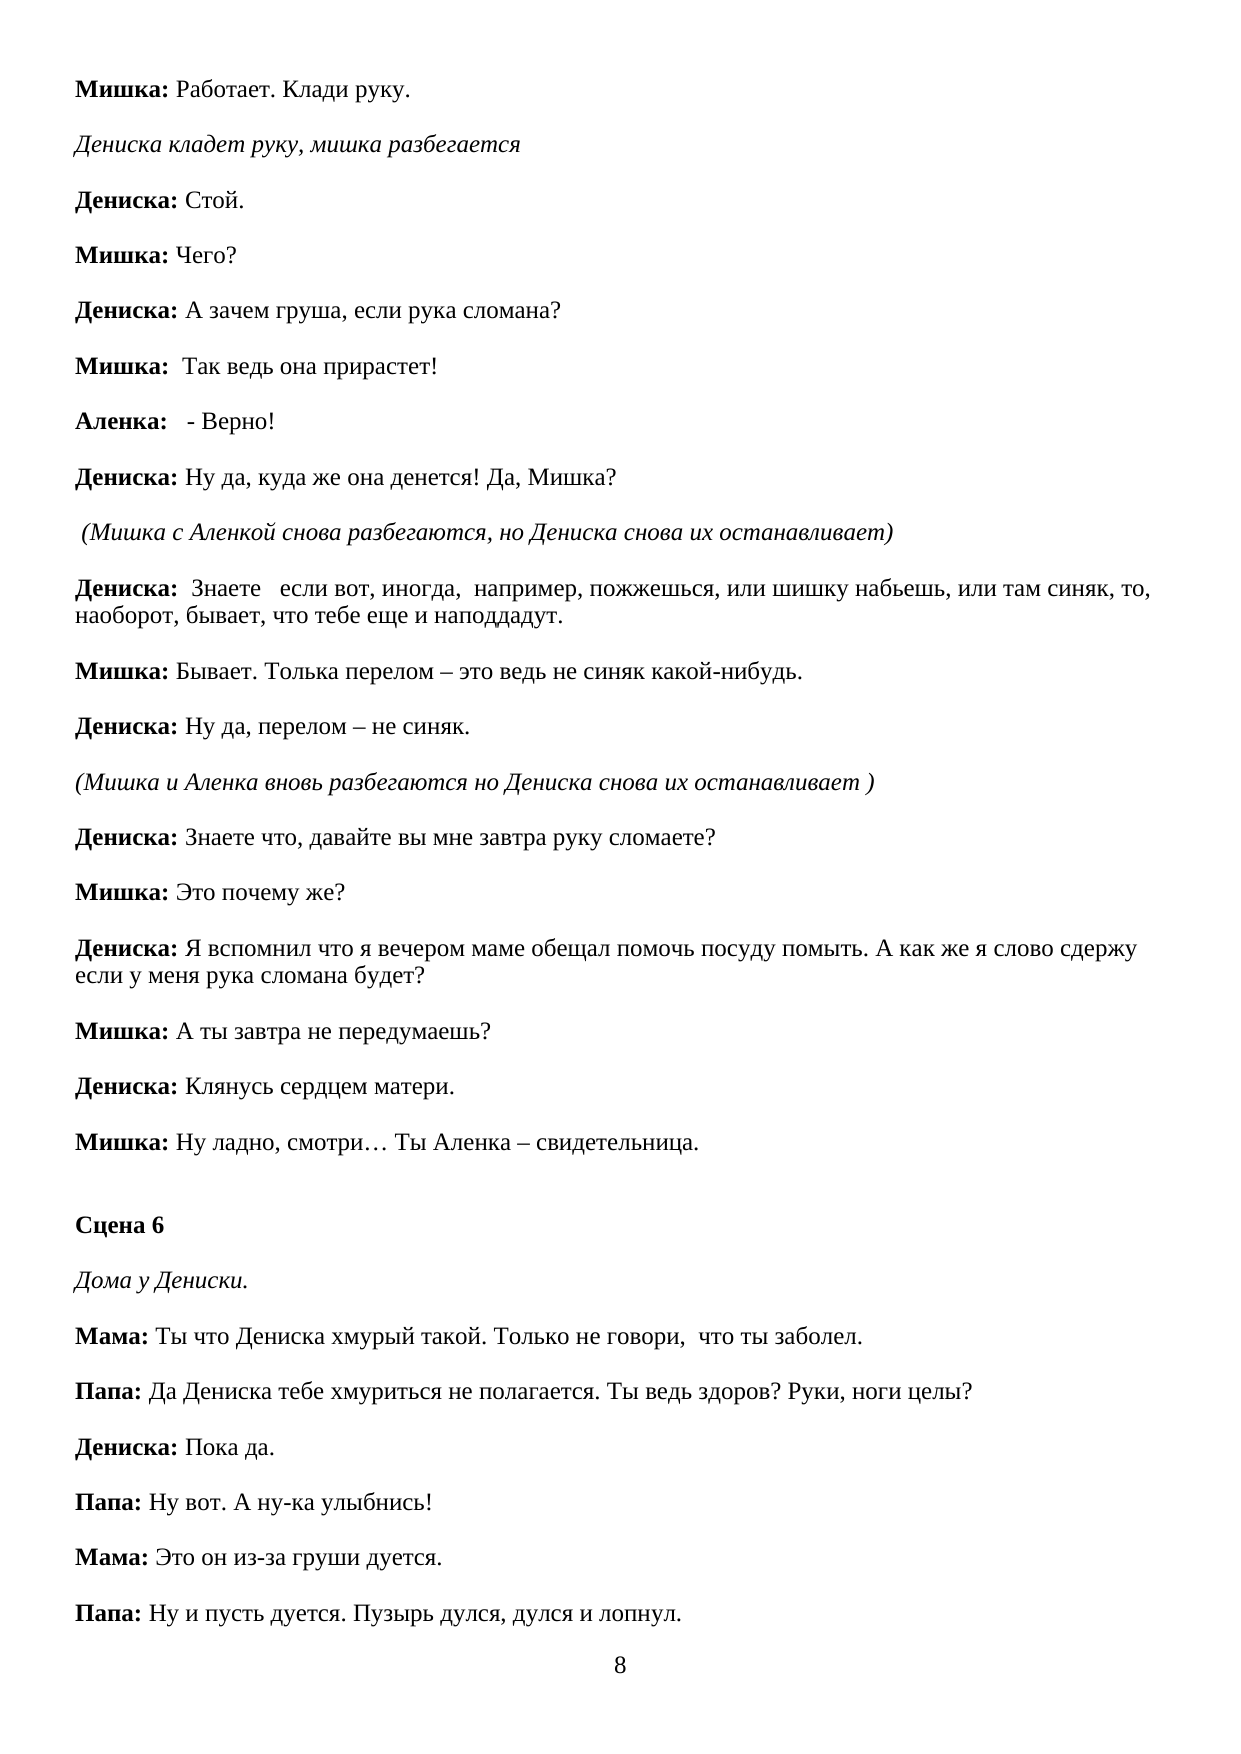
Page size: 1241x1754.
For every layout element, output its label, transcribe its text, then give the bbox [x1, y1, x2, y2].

text Дениска: Стой. [75, 186, 1165, 213]
text Дениска: Ну да, куда же она денется! Да, Мишка? [75, 463, 1165, 491]
text Мишка: Это почему же? [75, 878, 1165, 906]
text Мишка: Ну ладно, смотри… Ты Аленка – свидетельница. [75, 1128, 1165, 1156]
text Дениска: Я вспомнил что я вечером маме обещал помочь посуду помыть. А как же я слово сдержу если у меня рука сломана будет? [75, 934, 1165, 989]
text Мама: Ты что Дениска хмурый такой. Только не говори, что ты заболел. [75, 1322, 1165, 1349]
text Папа: Ну и пусть дуется. Пузырь дулся, дулся и лопнул. [75, 1599, 1165, 1627]
text Дома у Дениски. [75, 1266, 1165, 1294]
text Мама: Это он из-за груши дуется. [75, 1543, 1165, 1571]
text Дениска кладет руку, мишка разбегается [75, 130, 1165, 158]
text Мишка: Чего? [75, 241, 1165, 269]
text (Мишка и Аленка вновь разбегаются но Дениска снова их останавливает ) [75, 768, 1165, 795]
text Сцена 6 [75, 1211, 1165, 1239]
text Аленка: - Верно! [75, 407, 1165, 435]
text Дениска: Ну да, перелом – не синяк. [75, 712, 1165, 740]
text Дениска: А зачем груша, если рука сломана? [75, 297, 1165, 324]
text Папа: Да Дениска тебе хмуриться не полагается. Ты ведь здоров? Руки, ноги целы? [75, 1377, 1165, 1405]
text Мишка: Так ведь она прирастет! [75, 352, 1165, 380]
text Мишка: А ты завтра не передумаешь? [75, 1017, 1165, 1045]
text Мишка: Работает. Клади руку. [75, 75, 1165, 103]
text (Мишка с Аленкой снова разбегаются, но Дениска снова их останавливает) [75, 518, 1165, 546]
text Мишка: Бывает. Толька перелом – это ведь не синяк какой-нибудь. [75, 657, 1165, 684]
text Дениска: Клянусь сердцем матери. [75, 1072, 1165, 1100]
text Дениска: Знаете если вот, иногда, например, пожжешься, или шишку набьешь, или там синяк, то, наоборот, бывает, что тебе еще и наподдадут. [75, 574, 1165, 629]
text Дениска: Знаете что, давайте вы мне завтра руку сломаете? [75, 823, 1165, 851]
text Дениска: Пока да. [75, 1433, 1165, 1460]
text Папа: Ну вот. А ну-ка улыбнись! [75, 1488, 1165, 1516]
